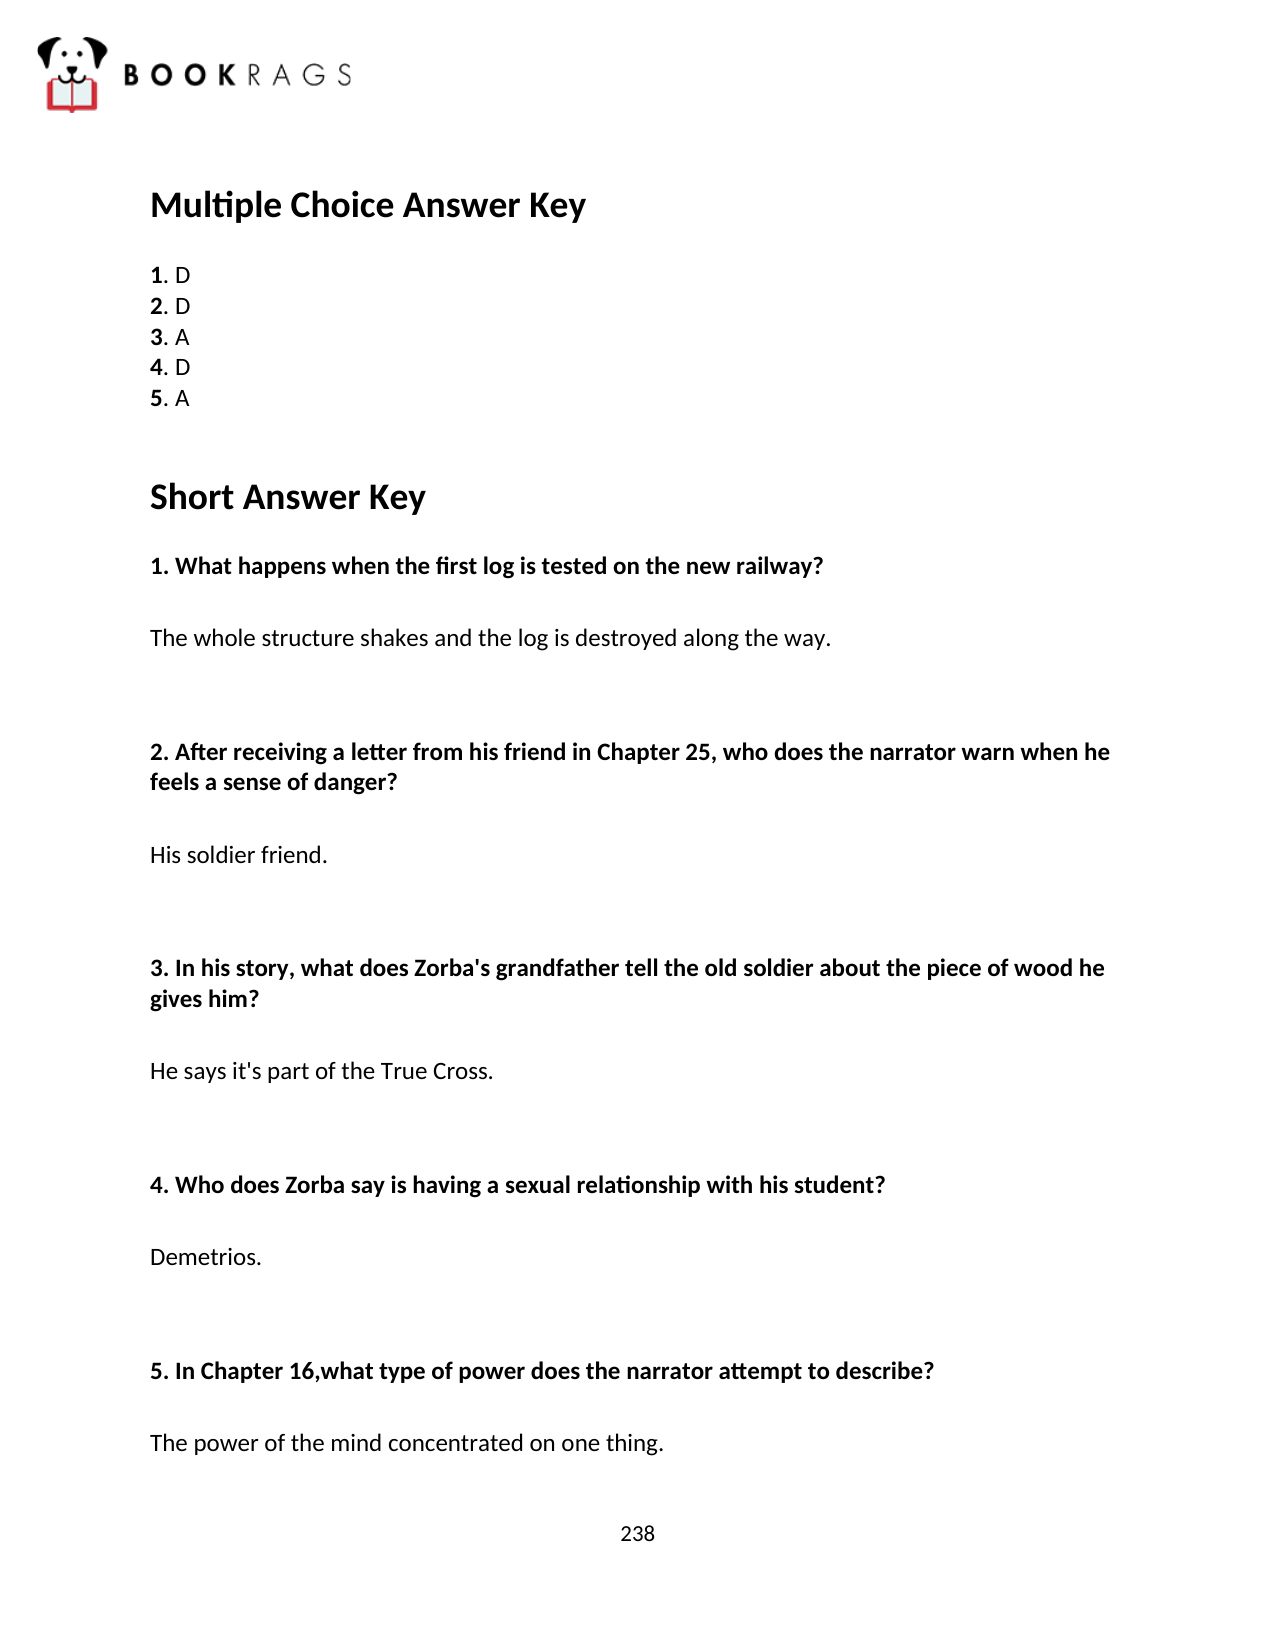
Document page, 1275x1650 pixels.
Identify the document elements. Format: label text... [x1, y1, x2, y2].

text 1. What happens when the first log is tested on the new railway? [150, 550, 1125, 581]
text Multiple Choice Answer Key [150, 181, 1125, 227]
text He says it's part of the True Cross. [150, 1055, 1125, 1086]
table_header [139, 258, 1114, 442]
text Short Answer Key [150, 473, 1125, 519]
text The power of the mind concentrated on one thing. [150, 1427, 1125, 1458]
text 3. In his story, what does Zorba's grandfather tell the old soldier about the piece of wood he gives him? [150, 953, 1125, 1014]
text Demetrios. [150, 1241, 1125, 1272]
text His soldier friend. [150, 839, 1125, 869]
text 2. After receiving a letter from his friend in Chapter 25, who does the narrator warn when he feels a sense of danger? [150, 736, 1125, 797]
text The whole structure shakes and the log is destroyed along the way. [150, 622, 1125, 653]
picture [37, 37, 351, 113]
text 5. In Chapter 16,what type of power does the narrator attempt to describe? [150, 1355, 1125, 1386]
text 4. Who does Zorba say is having a sexual relationship with his student? [150, 1169, 1125, 1200]
